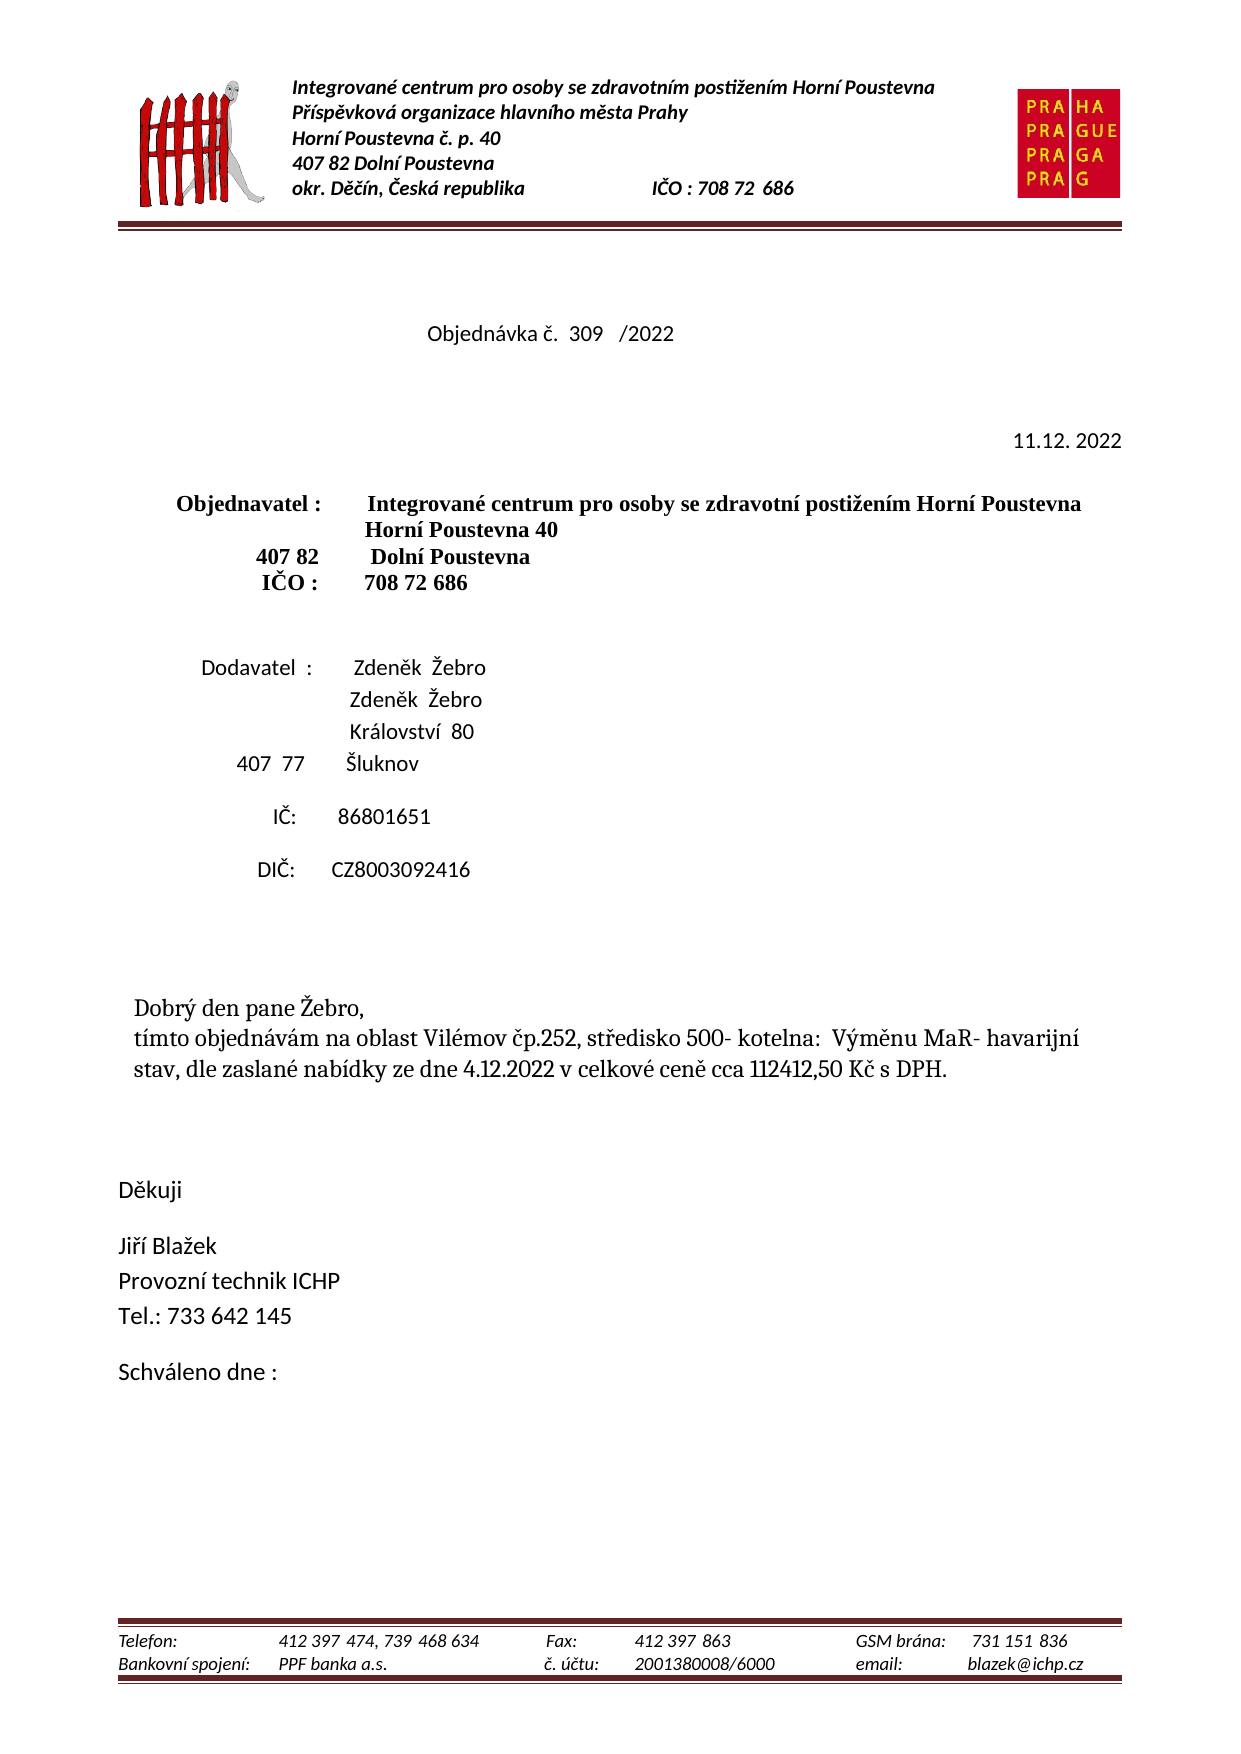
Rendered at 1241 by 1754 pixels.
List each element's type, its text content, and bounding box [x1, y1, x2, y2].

text Schváleno dne : [118, 1356, 1122, 1386]
text IČ: 86801651 [118, 802, 1122, 831]
text Děkuji [118, 1174, 1122, 1205]
text Objednávka č. 309 /2022 [118, 319, 1122, 347]
text DIČ: CZ8003092416 [118, 856, 1122, 883]
picture [118, 73, 282, 221]
subtitle Objednavatel : Integrované centrum pro osoby se zdravotní postižením Horní Poustevna Horní Poustevna 40 407 82 Dolní Poustevna IČO : 708 72 686 [159, 490, 1122, 595]
text Jiří Blažek Provozní technik ICHP Tel.: 733 642 145 [118, 1230, 1122, 1331]
picture [1017, 89, 1121, 198]
subtitle Dobrý den pane Žebro, tímto objednávám na oblast Vilémov čp.252, středisko 500- kotelna: Výměnu MaR- havarijní stav, dle zaslané nabídky ze dne 4.12.2022 v celkové ceně cca 112412,50 Kč s DPH. [134, 962, 1122, 1084]
text Dodavatel : Zdeněk Žebro Zdeněk Žebro Království 80 407 77 Šluknov [118, 653, 1122, 777]
text 11.12. 2022 [118, 427, 1122, 454]
